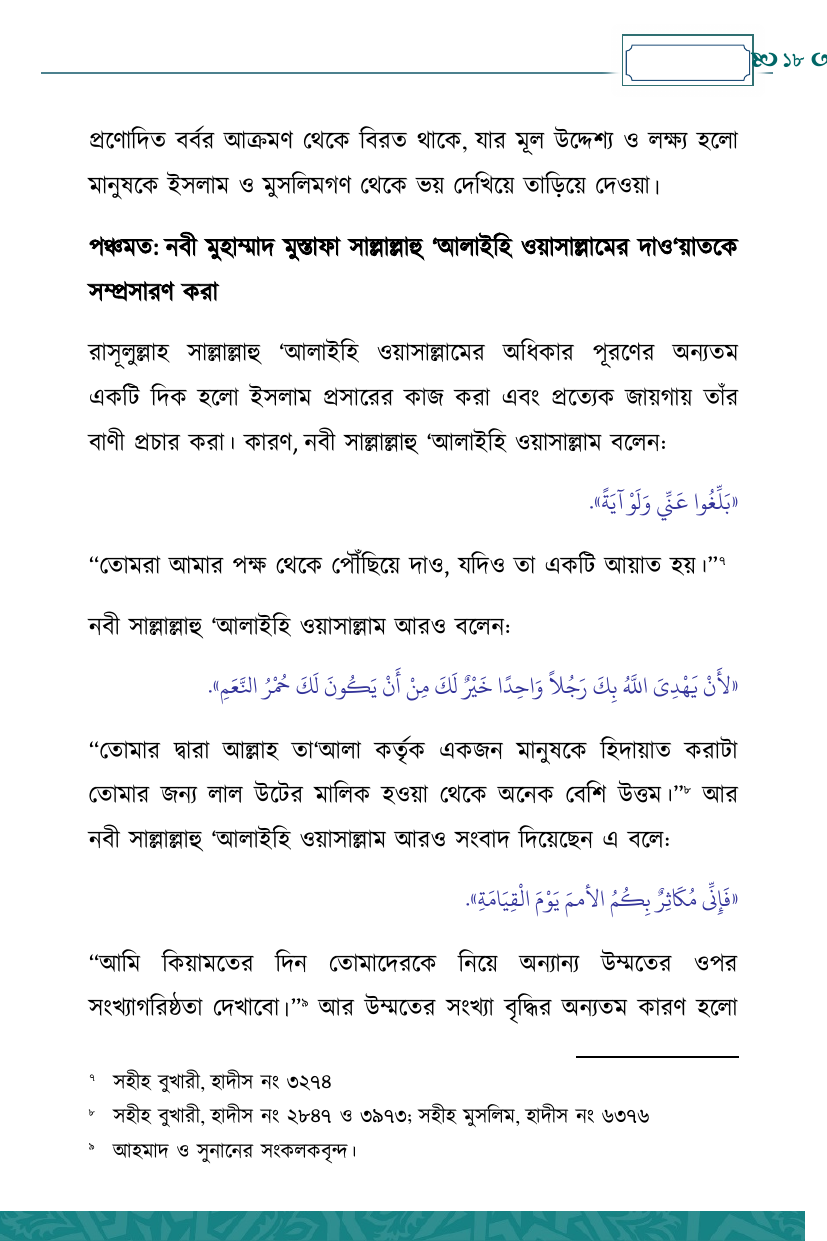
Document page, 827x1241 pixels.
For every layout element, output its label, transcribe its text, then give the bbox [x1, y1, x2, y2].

text “তোমার দ্বারা আল্লাহ তা‘আলা কর্তৃক একজন মানুষকে হিদায়াত করাটা তোমার জন্য লাল উটের মালিক হওয়া থেকে অনেক বেশি উত্তম।” আর নবী সাল্লাল্লাহু ‘আলাইহি ওয়াসাল্লাম আরও সংবাদ দিয়েছেন এ বলে: [89, 728, 738, 859]
text “তোমরা আমার পক্ষ থেকে পৌঁছিয়ে দাও, যদিও তা একটি আয়াত হয়।” [89, 543, 738, 584]
text «لأَنْ يَهْدِىَ اللَّهُ بِكَ رَجُلاً وَاحِدًا خَيْرٌ لَكَ مِنْ أَنْ يَكُونَ لَكَ حُمْرُ النَّعَمِ». [89, 666, 738, 708]
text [89, 118, 738, 204]
text পঞ্চমত: নবী মুহাম্মাদ মুস্তাফা সাল্লাল্লাহু ‘আলাইহি ওয়াসাল্লামের দাও‘য়াতকে সম্প্রসারণ করা [89, 224, 738, 310]
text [89, 941, 738, 1027]
text «فَإِنِّى مُكَاثِرٌ بِكُمُ الأممَ يَوْمَ الْقِيَامَةِ». [89, 878, 738, 921]
text নবী সাল্লাল্লাহু ‘আলাইহি ওয়াসাল্লাম আরও বলেন: [89, 604, 738, 646]
picture [0, 1211, 805, 1241]
text «بَلِّغُوا عَنِّي وَلَوْ آيَةً». [89, 481, 738, 523]
text রাসূলুল্লাহ সাল্লাল্লাহু ‘আলাইহি ওয়াসাল্লামের অধিকার পূরণের অন্যতম একটি দিক হলো ইসলাম প্রসারের কাজ করা এবং প্রত্যেক জায়গায় তাঁর বাণী প্রচার করা। কারণ, নবী সাল্লাল্লাহু ‘আলাইহি ওয়াসাল্লাম বলেন: [89, 330, 738, 461]
